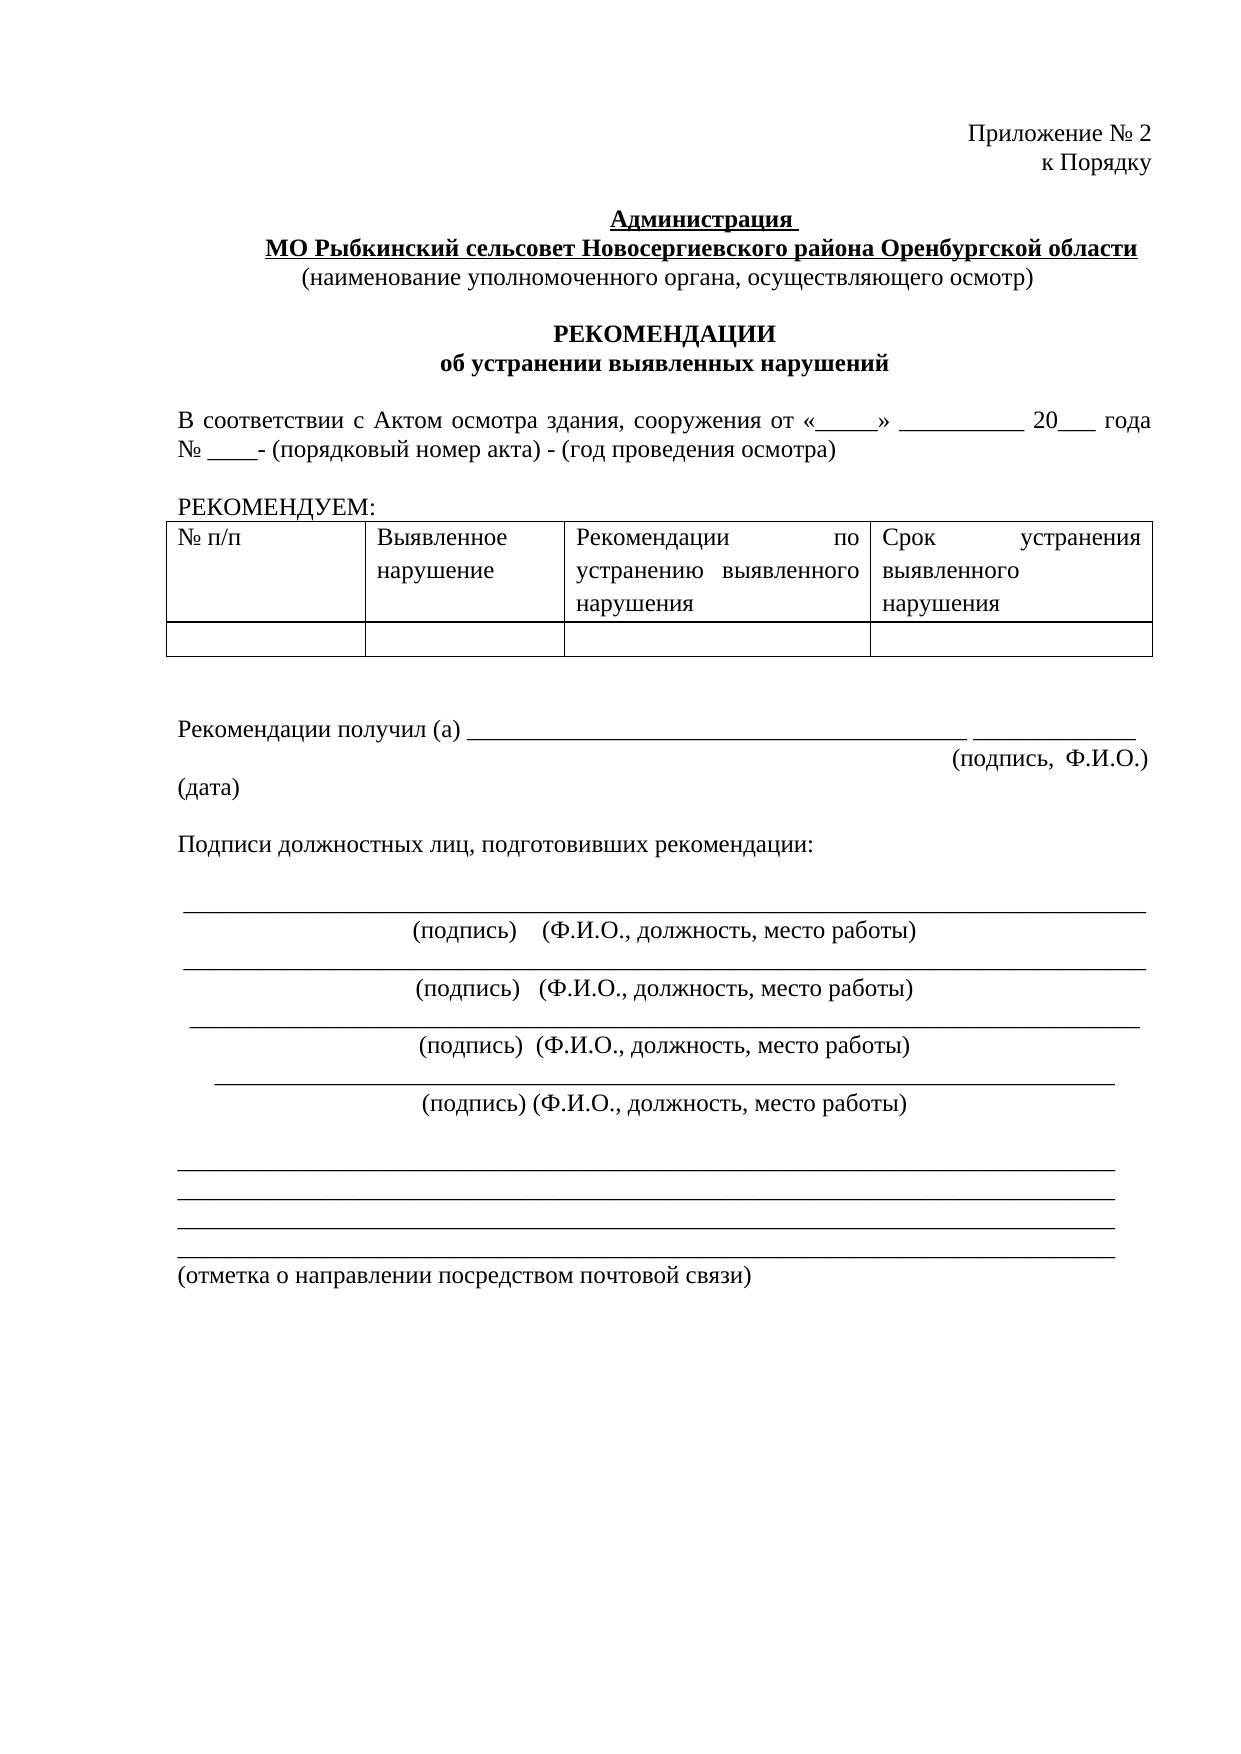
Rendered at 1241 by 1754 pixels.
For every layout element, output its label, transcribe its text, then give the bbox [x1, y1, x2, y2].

text В соответствии с Актом осмотра здания, сооружения от «_____» __________ 20___ года № ____- (порядковый номер акта) - (год проведения осмотра) [177, 406, 1152, 463]
text МО Рыбкинский сельсовет Новосергиевского района Оренбургской области [177, 233, 1152, 262]
text об устранении выявленных нарушений [177, 348, 1152, 377]
text РЕКОМЕНДАЦИИ [177, 319, 1152, 348]
text ____________________________________________________________________________ (подпись) (Ф.И.О., должность, место работы) [177, 1002, 1152, 1059]
text Приложение № 2 [177, 118, 1152, 147]
table_header Рекомендации по устранению выявленного нарушения [565, 522, 870, 621]
text Администрация [177, 204, 1152, 233]
table_cell [366, 623, 564, 656]
text к Порядку [177, 147, 1152, 176]
text _____________________________________________________________________________ (подпись) (Ф.И.О., должность, место работы) [177, 887, 1152, 944]
text ________________________________________________________________________ (подпись) (Ф.И.О., должность, место работы) [177, 1059, 1152, 1117]
table_header № п/п [167, 522, 365, 621]
text ___________________________________________________________________________ ___________________________________________________________________________ ___________________________________________________________________________ ___________________________________________________________________________ (отметка о направлении посредством почтовой связи) [177, 1145, 1152, 1289]
text РЕКОМЕНДУЕМ: [177, 492, 1152, 521]
table_header Выявленное нарушение [366, 522, 564, 621]
text Подписи должностных лиц, подготовивших рекомендации: [177, 829, 1152, 858]
text (наименование уполномоченного органа, осуществляющего осмотр) [177, 262, 1152, 291]
table_cell [871, 623, 1152, 656]
table_header Срок устранения выявленного нарушения [871, 522, 1152, 621]
table_cell [565, 623, 870, 656]
text Рекомендации получил (а) ________________________________________ _____________ [177, 714, 1152, 743]
table_cell [167, 623, 365, 656]
text (подпись, Ф.И.О.) (дата) [177, 743, 1152, 800]
text _____________________________________________________________________________ (подпись) (Ф.И.О., должность, место работы) [177, 944, 1152, 1002]
